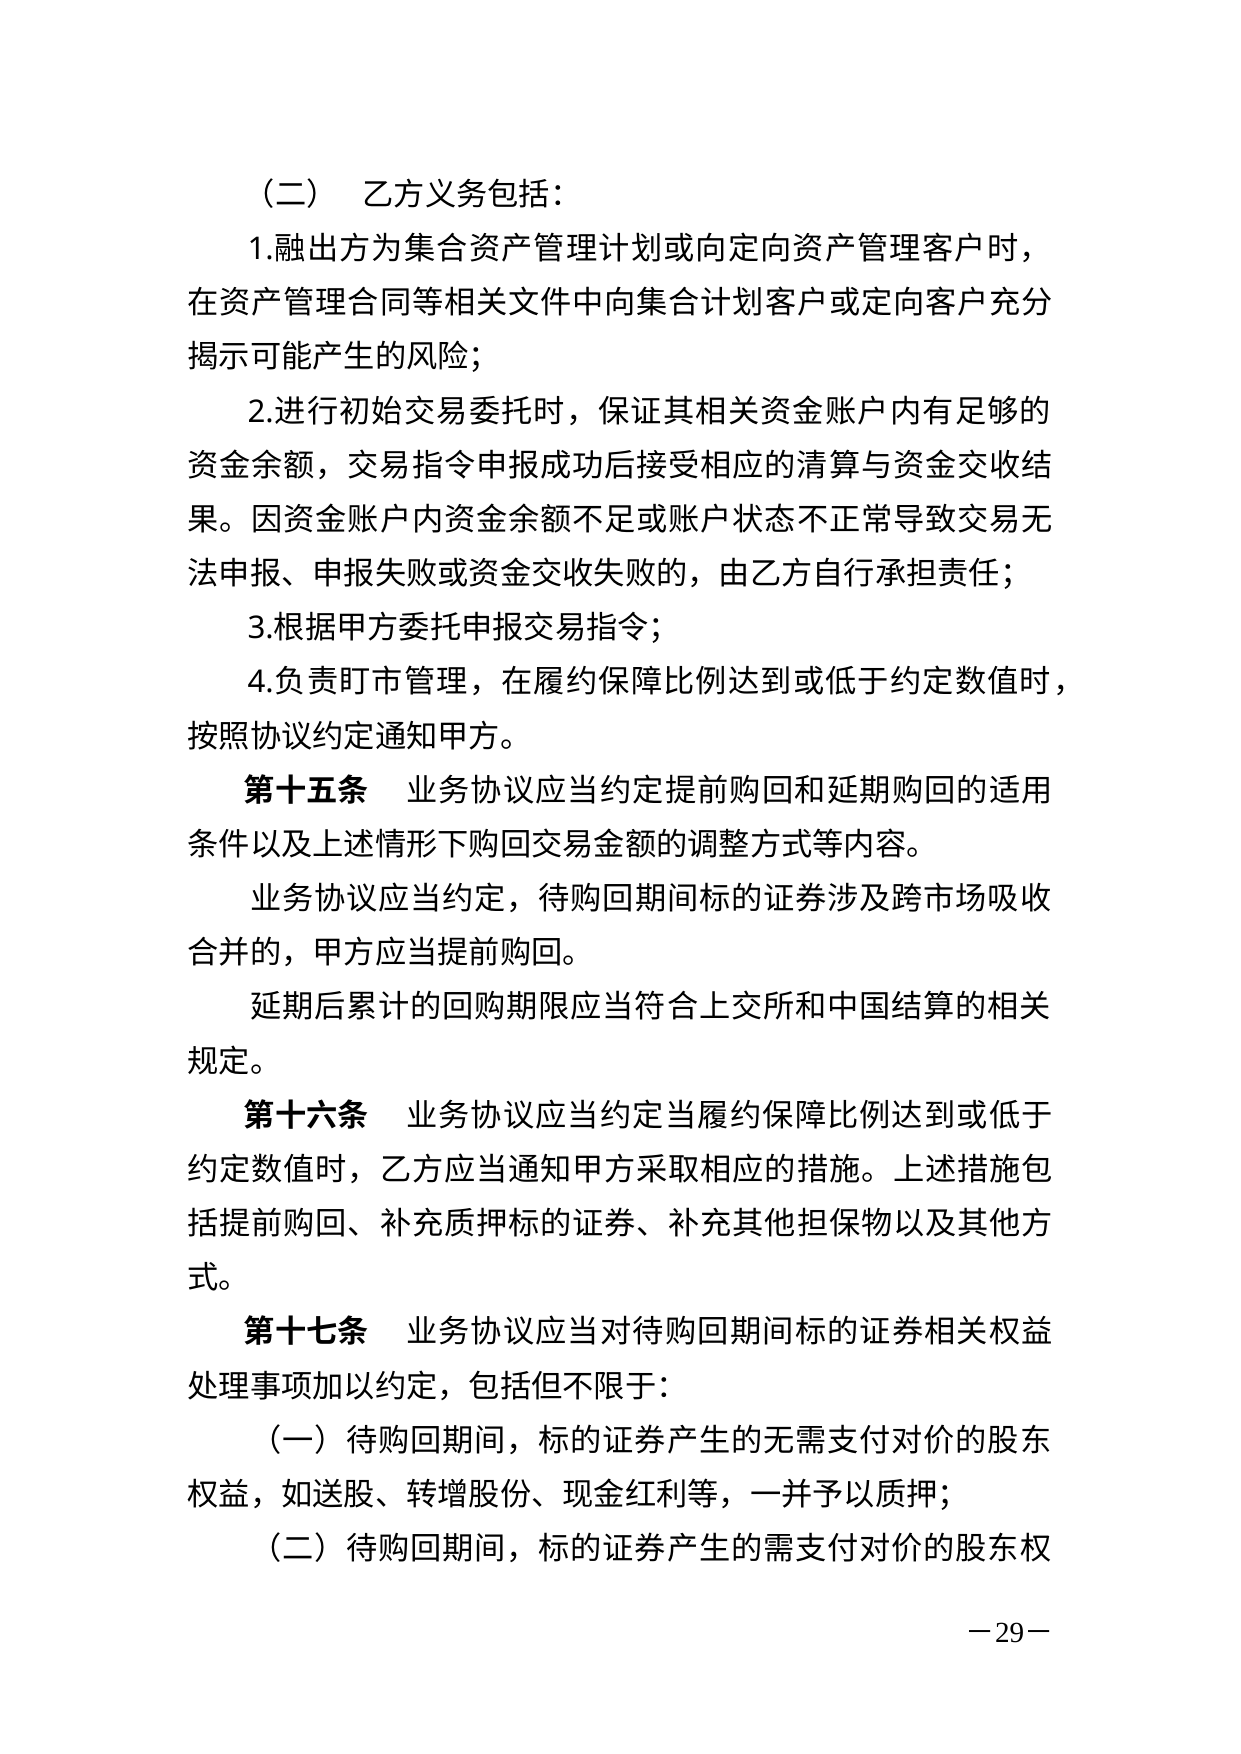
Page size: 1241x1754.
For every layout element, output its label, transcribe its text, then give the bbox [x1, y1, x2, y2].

text 3.根据甲方委托申报交易指令； [187, 595, 1053, 649]
text 1.融出方为集合资产管理计划或向定向资产管理客户时，在资产管理合同等相关文件中向集合计划客户或定向客户充分揭示可能产生的风险； [187, 216, 1053, 379]
text 4.负责盯市管理，在履约保障比例达到或低于约定数值时，按照协议约定通知甲方。 [187, 649, 1053, 758]
text （一）待购回期间，标的证券产生的无需支付对价的股东权益，如送股、转增股份、现金红利等，一并予以质押； [187, 1408, 1053, 1516]
text 延期后累计的回购期限应当符合上交所和中国结算的相关规定。 [187, 974, 1053, 1083]
list 乙方义务包括： [187, 162, 1053, 216]
text 2.进行初始交易委托时，保证其相关资金账户内有足够的资金余额，交易指令申报成功后接受相应的清算与资金交收结果。因资金账户内资金余额不足或账户状态不正常导致交易无法申报、申报失败或资金交收失败的，由乙方自行承担责任； [187, 379, 1053, 595]
list 业务协议应当约定当履约保障比例达到或低于约定数值时，乙方应当通知甲方采取相应的措施。上述措施包括提前购回、补充质押标的证券、补充其他担保物以及其他方式。 [187, 1083, 1053, 1299]
text 业务协议应当约定，待购回期间标的证券涉及跨市场吸收合并的，甲方应当提前购回。 [187, 866, 1053, 974]
list 业务协议应当约定提前购回和延期购回的适用条件以及上述情形下购回交易金额的调整方式等内容。 [187, 758, 1053, 866]
list 业务协议应当对待购回期间标的证券相关权益处理事项加以约定，包括但不限于： [187, 1299, 1053, 1408]
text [187, 1516, 1053, 1570]
